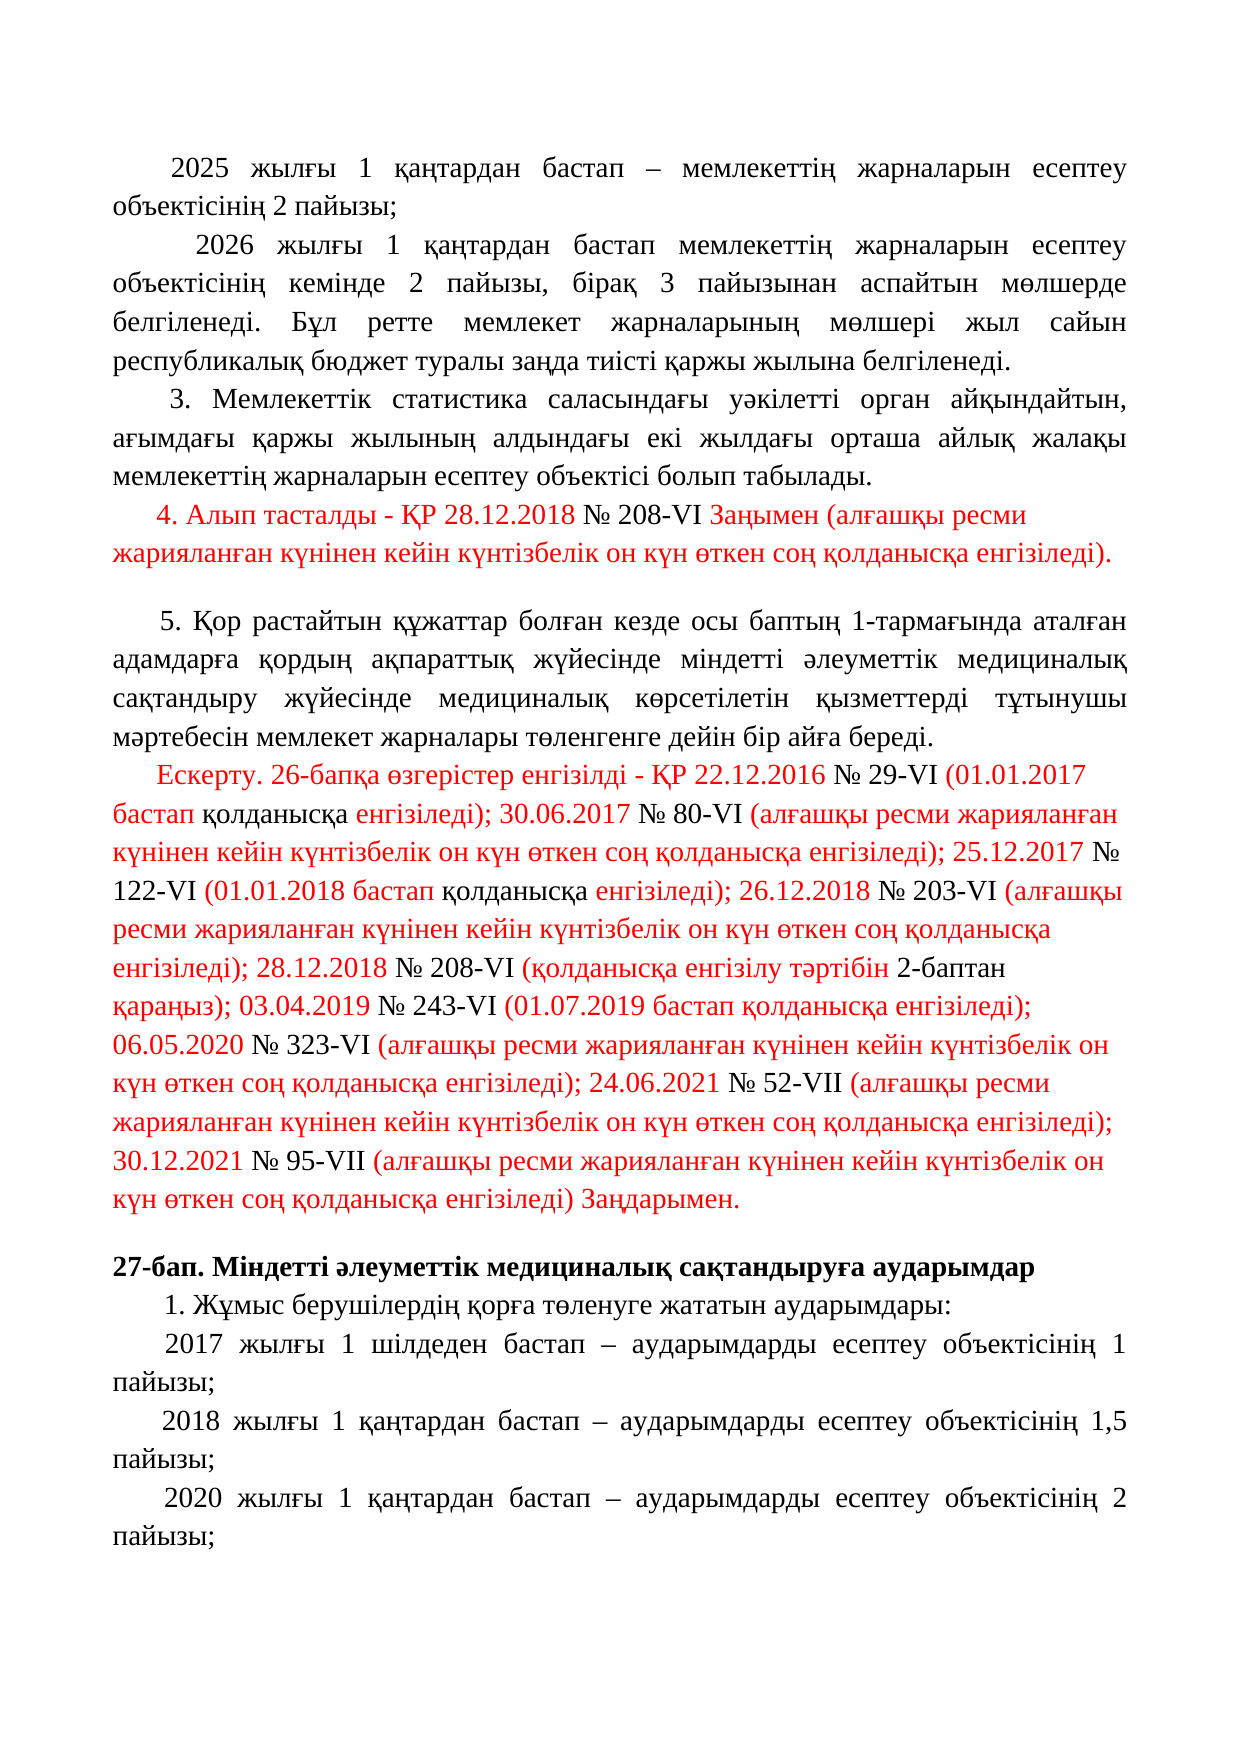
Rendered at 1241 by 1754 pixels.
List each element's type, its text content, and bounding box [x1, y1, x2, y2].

text 1. Жұмыс берушілердің қорға төленуге жататын аударымдары: [112, 1287, 1128, 1321]
text 5. Қор растайтын құжаттар болған кезде осы баптың 1-тармағында аталған адамдарға қордың ақпараттық жүйесінде міндетті әлеуметтік медициналық сақтандыру жүйесінде медициналық көрсетілетін қызметтерді тұтынушы мәртебесін мемлекет жарналары төленгенге дейін бір айға береді. [112, 603, 1128, 752]
text 2026 жылғы 1 қаңтардан бастап мемлекеттің жарналарын есептеу объектісінің кемінде 2 пайызы, бірақ 3 пайызынан аспайтын мөлшерде белгіленеді. Бұл ретте мемлекет жарналарының мөлшері жыл сайын республикалық бюджет туралы заңда тиісті қаржы жылына белгіленеді. [112, 227, 1128, 376]
text 27-бап. Міндетті әлеуметтік медициналық сақтандыруға аударымдар [112, 1249, 1128, 1282]
text Ескерту. 26-бапқа өзгерістер енгізілді - ҚР 22.12.2016 № 29-VI (01.01.2017 бастап қолданысқа енгізіледі); 30.06.2017 № 80-VI (алғашқы ресми жарияланған күнінен кейін күнтізбелік он күн өткен соң қолданысқа енгізіледі); 25.12.2017 № 122-VI (01.01.2018 бастап қолданысқа енгізіледі); 26.12.2018 № 203-VI (алғашқы ресми жарияланған күнінен кейін күнтізбелік он күн өткен соң қолданысқа енгізіледі); 28.12.2018 № 208-VI (қолданысқа енгізілу тәртібін 2-баптан қараңыз); 03.04.2019 № 243-VI (01.07.2019 бастап қолданысқа енгізіледі); 06.05.2020 № 323-VI (алғашқы ресми жарияланған күнінен кейін күнтізбелік он күн өткен соң қолданысқа енгізіледі); 24.06.2021 № 52-VII (алғашқы ресми жарияланған күнінен кейін күнтізбелік он күн өткен соң қолданысқа енгізіледі); 30.12.2021 № 95-VII (алғашқы ресми жарияланған күнінен кейін күнтізбелік он күн өткен соң қолданысқа енгізіледі) Заңдарымен. [112, 757, 1128, 1245]
text 2018 жылғы 1 қаңтардан бастап – аударымдарды есептеу объектісінің 1,5 пайызы; [112, 1403, 1128, 1475]
text 2025 жылғы 1 қаңтардан бастап – мемлекеттің жарналарын есептеу объектісінің 2 пайызы; [112, 150, 1128, 222]
text 2020 жылғы 1 қаңтардан бастап – аударымдарды есептеу объектісінің 2 пайызы; [112, 1480, 1128, 1552]
text 3. Мемлекеттік статистика саласындағы уәкілетті орган айқындайтын, ағымдағы қаржы жылының алдындағы екі жылдағы орташа айлық жалақы мемлекеттің жарналарын есептеу объектісі болып табылады. [112, 381, 1128, 492]
text 2017 жылғы 1 шілдеден бастап – аударымдарды есептеу объектісінің 1 пайызы; [112, 1326, 1128, 1398]
text 4. Алып тасталды - ҚР 28.12.2018 № 208-VI Заңымен (алғашқы ресми жарияланған күнінен кейін күнтізбелік он күн өткен соң қолданысқа енгізіледі). [112, 497, 1128, 599]
